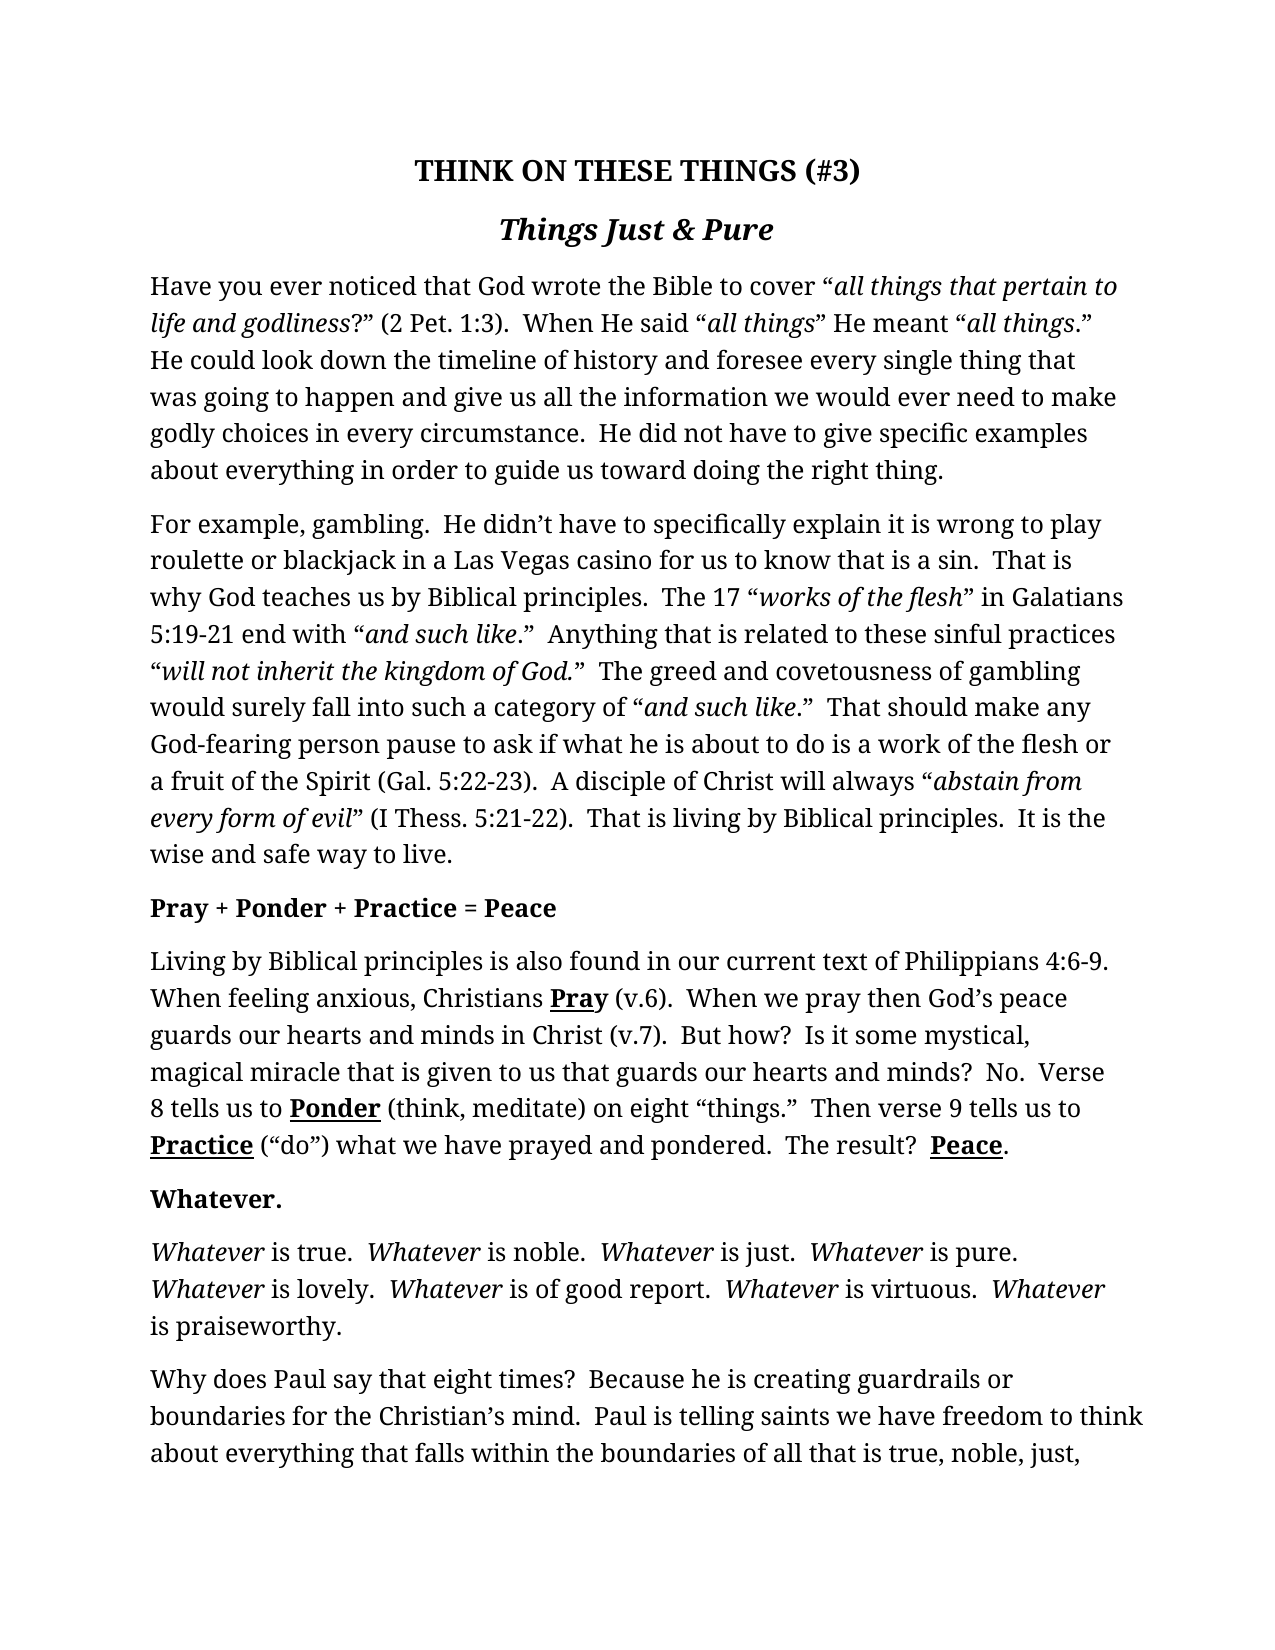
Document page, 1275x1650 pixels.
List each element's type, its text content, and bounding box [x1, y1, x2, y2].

text Things Just & Pure [150, 209, 1125, 249]
text For example, gambling. He didn’t have to specifically explain it is wrong to play roulette or blackjack in a Las Vegas casino for us to know that is a sin. That is why God teaches us by Biblical principles. The 17 “works of the flesh” in Galatians 5:19-21 end with “and such like.” Anything that is related to these sinful practices “will not inherit the kingdom of God.” The greed and covetousness of gambling would surely fall into such a category of “and such like.” That should make any God-fearing person pause to ask if what he is about to do is a work of the flesh or a fruit of the Spirit (Gal. 5:22-23). A disciple of Christ will always “abstain from every form of evil” (I Thess. 5:21-22). That is living by Biblical principles. It is the wise and safe way to live. [150, 506, 1125, 871]
text Pray + Ponder + Practice = Peace [150, 891, 1125, 925]
text Whatever is true. Whatever is noble. Whatever is just. Whatever is pure. Whatever is lovely. Whatever is of good report. Whatever is virtuous. Whatever is praiseworthy. [150, 1235, 1125, 1342]
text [150, 1362, 1144, 1469]
text THINK ON THESE THINGS (#3) [150, 150, 1125, 190]
text Have you ever noticed that God wrote the Bible to cover “all things that pertain to life and godliness?” (2 Pet. 1:3). When He said “all things” He meant “all things.” He could look down the timeline of history and foresee every single thing that was going to happen and give us all the information we would ever need to make godly choices in every circumstance. He did not have to give specific examples about everything in order to guide us toward doing the right thing. [150, 269, 1125, 487]
text Living by Biblical principles is also found in our current text of Philippians 4:6-9. When feeling anxious, Christians Pray (v.6). When we pray then God’s peace guards our hearts and minds in Christ (v.7). But how? Is it some mystical, magical miracle that is given to us that guards our hearts and minds? No. Verse 8 tells us to Ponder (think, meditate) on eight “things.” Then verse 9 tells us to Practice (“do”) what we have prayed and pondered. The result? Peace. [150, 944, 1125, 1162]
text Whatever. [150, 1181, 1125, 1215]
